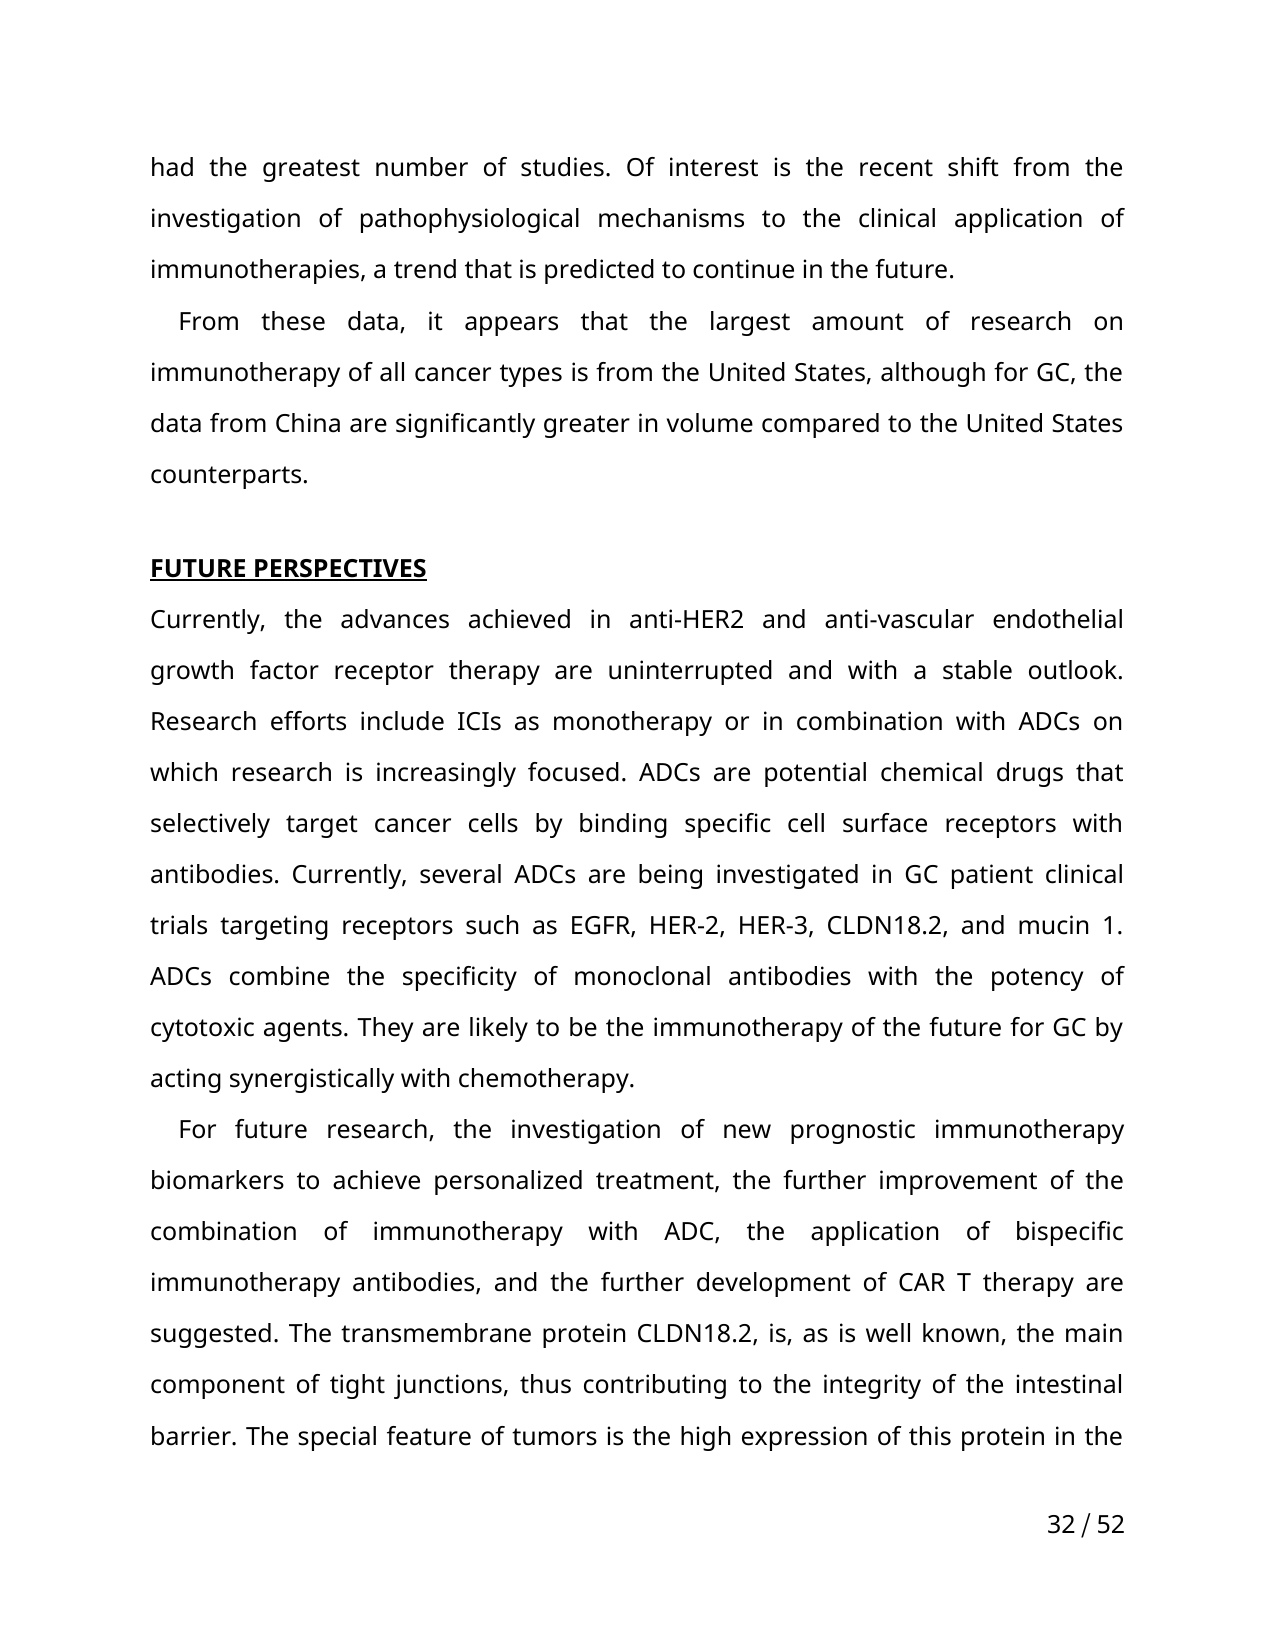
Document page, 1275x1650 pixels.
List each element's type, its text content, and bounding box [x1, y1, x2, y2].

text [150, 1112, 1125, 1452]
text Currently, the advances achieved in anti-HER2 and anti-vascular endothelial growth factor receptor therapy are uninterrupted and with a stable outlook. Research efforts include ICIs as monotherapy or in combination with ADCs on which research is increasingly focused. ADCs are potential chemical drugs that selectively target cancer cells by binding specific cell surface receptors with antibodies. Currently, several ADCs are being investigated in GC patient clinical trials targeting receptors such as EGFR, HER-2, HER-3, CLDN18.2, and mucin 1. ADCs combine the specificity of monoclonal antibodies with the potency of cytotoxic agents. They are likely to be the immunotherapy of the future for GC by acting synergistically with chemotherapy. [150, 601, 1125, 1095]
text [150, 150, 1125, 286]
text From these data, it appears that the largest amount of research on immunotherapy of all cancer types is from the United States, although for GC, the data from China are significantly greater in volume compared to the United States counterparts. [150, 303, 1125, 490]
text FUTURE PERSPECTIVES [150, 550, 1125, 584]
